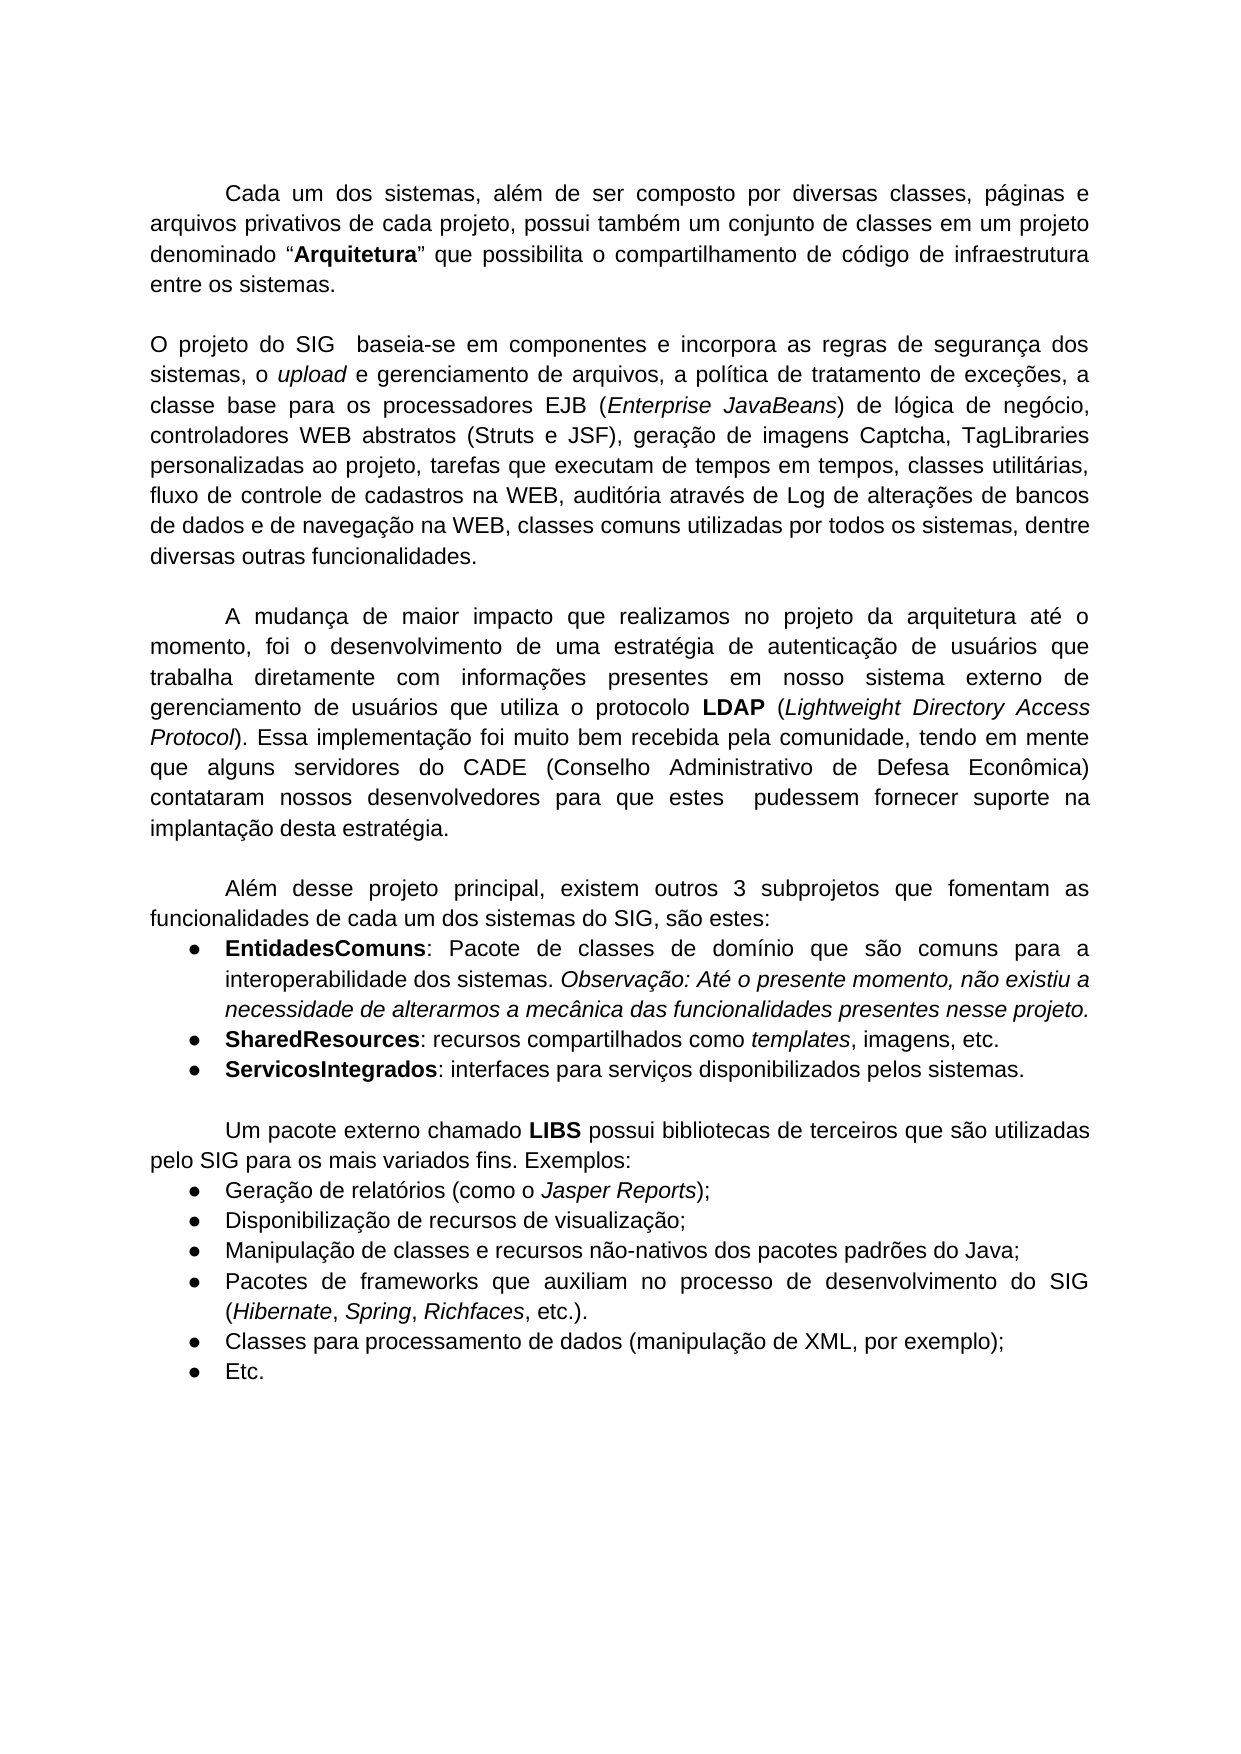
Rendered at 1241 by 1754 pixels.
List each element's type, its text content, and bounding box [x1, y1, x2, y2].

list Manipulação de classes e recursos não-nativos dos pacotes padrões do Java; [187, 1237, 1090, 1264]
text Além desse projeto principal, existem outros 3 subprojetos que fomentam as funcionalidades de cada um dos sistemas do SIG, são estes: [150, 875, 1090, 932]
text O projeto do SIG baseia-se em componentes e incorpora as regras de segurança dos sistemas, o upload e gerenciamento de arquivos, a política de tratamento de exceções, a classe base para os processadores EJB (Enterprise JavaBeans) de lógica de negócio, controladores WEB abstratos (Struts e JSF), geração de imagens Captcha, TagLibraries personalizadas ao projeto, tarefas que executam de tempos em tempos, classes utilitárias, fluxo de controle de cadastros na WEB, auditória através de Log de alterações de bancos de dados e de navegação na WEB, classes comuns utilizadas por todos os sistemas, dentre diversas outras funcionalidades. [150, 331, 1090, 569]
list Disponibilização de recursos de visualização; [187, 1207, 1090, 1234]
list Etc. [187, 1358, 1090, 1385]
list Pacotes de frameworks que auxiliam no processo de desenvolvimento do SIG (Hibernate, Spring, Richfaces, etc.). [187, 1268, 1090, 1324]
text Cada um dos sistemas, além de ser composto por diversas classes, páginas e arquivos privativos de cada projeto, possui também um conjunto de classes em um projeto denominado “Arquitetura” que possibilita o compartilhamento de código de infraestrutura entre os sistemas. [150, 180, 1090, 297]
list SharedResources: recursos compartilhados como templates, imagens, etc. [187, 1026, 1090, 1052]
list EntidadesComuns: Pacote de classes de domínio que são comuns para a interoperabilidade dos sistemas. Observação: Até o presente momento, não existiu a necessidade de alterarmos a mecânica das funcionalidades presentes nesse projeto. [187, 935, 1090, 1022]
text A mudança de maior impacto que realizamos no projeto da arquitetura até o momento, foi o desenvolvimento de uma estratégia de autenticação de usuários que trabalha diretamente com informações presentes em nosso sistema externo de gerenciamento de usuários que utiliza o protocolo LDAP (Lightweight Directory Access Protocol). Essa implementação foi muito bem recebida pela comunidade, tendo em mente que alguns servidores do CADE (Conselho Administrativo de Defesa Econômica) contataram nossos desenvolvedores para que estes pudessem fornecer suporte na implantação desta estratégia. [150, 603, 1090, 841]
list Classes para processamento de dados (manipulação de XML, por exemplo); [187, 1328, 1090, 1354]
list ServicosIntegrados: interfaces para serviços disponibilizados pelos sistemas. [187, 1056, 1090, 1083]
text Um pacote externo chamado LIBS possui bibliotecas de terceiros que são utilizadas pelo SIG para os mais variados fins. Exemplos: [150, 1117, 1090, 1173]
list Geração de relatórios (como o Jasper Reports); [187, 1177, 1090, 1203]
